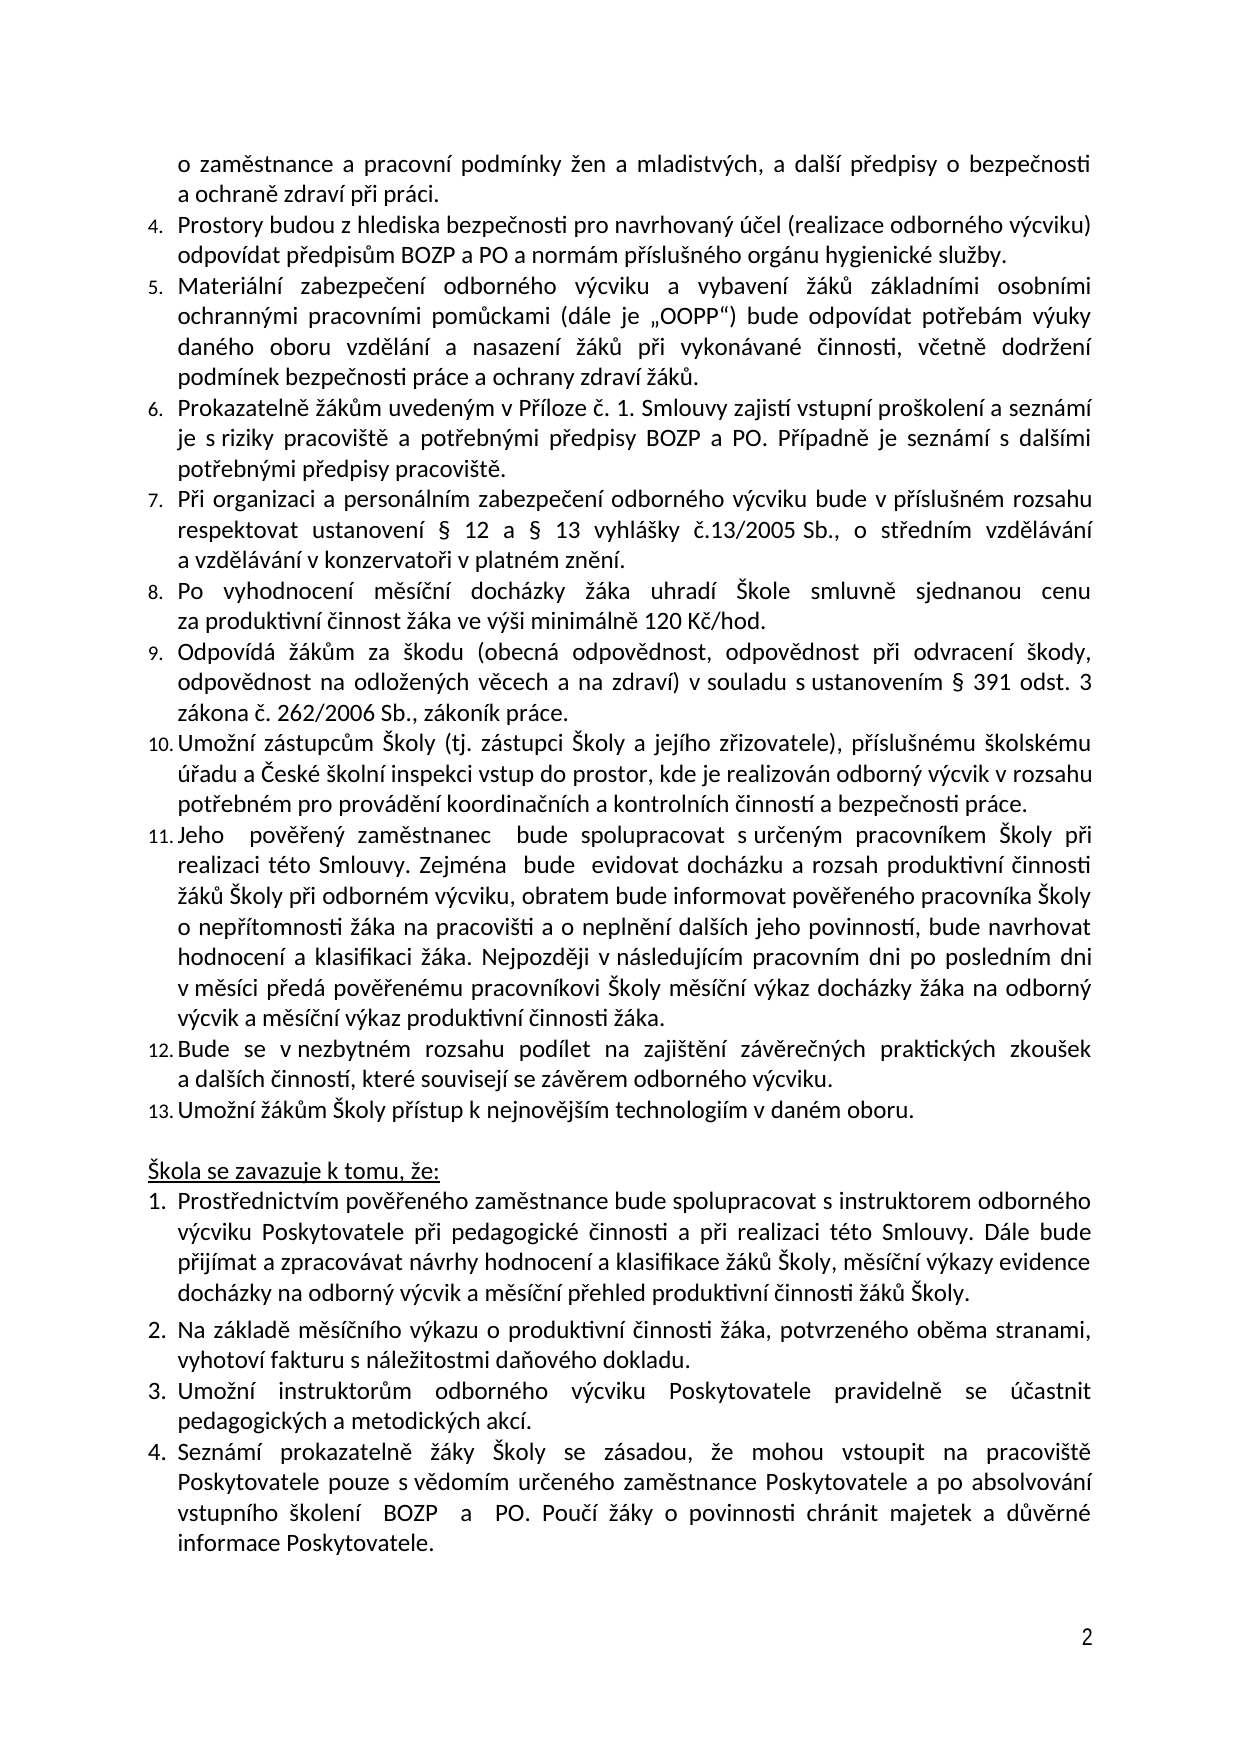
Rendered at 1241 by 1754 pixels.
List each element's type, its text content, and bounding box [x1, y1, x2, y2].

list Na základě měsíčního výkazu o produktivní činnosti žáka, potvrzeného oběma stranami, vyhotoví fakturu s náležitostmi daňového dokladu. [148, 1314, 1092, 1375]
list Prostory budou z hlediska bezpečnosti pro navrhovaný účel (realizace odborného výcviku) odpovídat předpisům BOZP a PO a normám příslušného orgánu hygienické služby. [148, 209, 1092, 270]
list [148, 148, 1092, 209]
list Jeho pověřený zaměstnanec bude spolupracovat s určeným pracovníkem Školy při realizaci této Smlouvy. Zejména bude evidovat docházku a rozsah produktivní činnosti žáků Školy při odborném výcviku, obratem bude informovat pověřeného pracovníka Školy o nepřítomnosti žáka na pracovišti a o neplnění dalších jeho povinností, bude navrhovat hodnocení a klasifikaci žáka. Nejpozději v následujícím pracovním dni po posledním dni v měsíci předá pověřenému pracovníkovi Školy měsíční výkaz docházky žáka na odborný výcvik a měsíční výkaz produktivní činnosti žáka. [148, 819, 1092, 1033]
list Umožní instruktorům odborného výcviku Poskytovatele pravidelně se účastnit pedagogických a metodických akcí. [148, 1375, 1092, 1436]
list Seznámí prokazatelně žáky Školy se zásadou, že mohou vstoupit na pracoviště Poskytovatele pouze s vědomím určeného zaměstnance Poskytovatele a po absolvování vstupního školení BOZP a PO. Poučí žáky o povinnosti chránit majetek a důvěrné informace Poskytovatele. [148, 1436, 1092, 1558]
list Prostřednictvím pověřeného zaměstnance bude spolupracovat s instruktorem odborného výcviku Poskytovatele při pedagogické činnosti a při realizaci této Smlouvy. Dále bude přijímat a zpracovávat návrhy hodnocení a klasifikace žáků Školy, měsíční výkazy evidence docházky na odborný výcvik a měsíční přehled produktivní činnosti žáků Školy. [148, 1185, 1092, 1307]
list Umožní zástupcům Školy (tj. zástupci Školy a jejího zřizovatele), příslušnému školskému úřadu a České školní inspekci vstup do prostor, kde je realizován odborný výcvik v rozsahu potřebném pro provádění koordinačních a kontrolních činností a bezpečnosti práce. [148, 728, 1092, 819]
text Škola se zavazuje k tomu, že: [148, 1155, 1092, 1185]
list Prokazatelně žákům uvedeným v Příloze č. 1. Smlouvy zajistí vstupní proškolení a seznámí je s riziky pracoviště a potřebnými předpisy BOZP a PO. Případně je seznámí s dalšími potřebnými předpisy pracoviště. [148, 392, 1092, 483]
list Materiální zabezpečení odborného výcviku a vybavení žáků základními osobními ochrannými pracovními pomůckami (dále je „OOPP“) bude odpovídat potřebám výuky daného oboru vzdělání a nasazení žáků při vykonávané činnosti, včetně dodržení podmínek bezpečnosti práce a ochrany zdraví žáků. [148, 270, 1092, 392]
list Při organizaci a personálním zabezpečení odborného výcviku bude v příslušném rozsahu respektovat ustanovení § 12 a § 13 vyhlášky č.13/2005 Sb., o středním vzdělávání a vzdělávání v konzervatoři v platném znění. [148, 483, 1092, 575]
list Odpovídá žákům za škodu (obecná odpovědnost, odpovědnost při odvracení škody, odpovědnost na odložených věcech a na zdraví) v souladu s ustanovením § 391 odst. 3 zákona č. 262/2006 Sb., zákoník práce. [148, 636, 1092, 728]
list Po vyhodnocení měsíční docházky žáka uhradí Škole smluvně sjednanou cenu za produktivní činnost žáka ve výši minimálně 120 Kč/hod. [148, 575, 1092, 636]
list Bude se v nezbytném rozsahu podílet na zajištění závěrečných praktických zkoušek a dalších činností, které souvisejí se závěrem odborného výcviku. [148, 1033, 1092, 1094]
list Umožní žákům Školy přístup k nejnovějším technologiím v daném oboru. [148, 1094, 1092, 1124]
